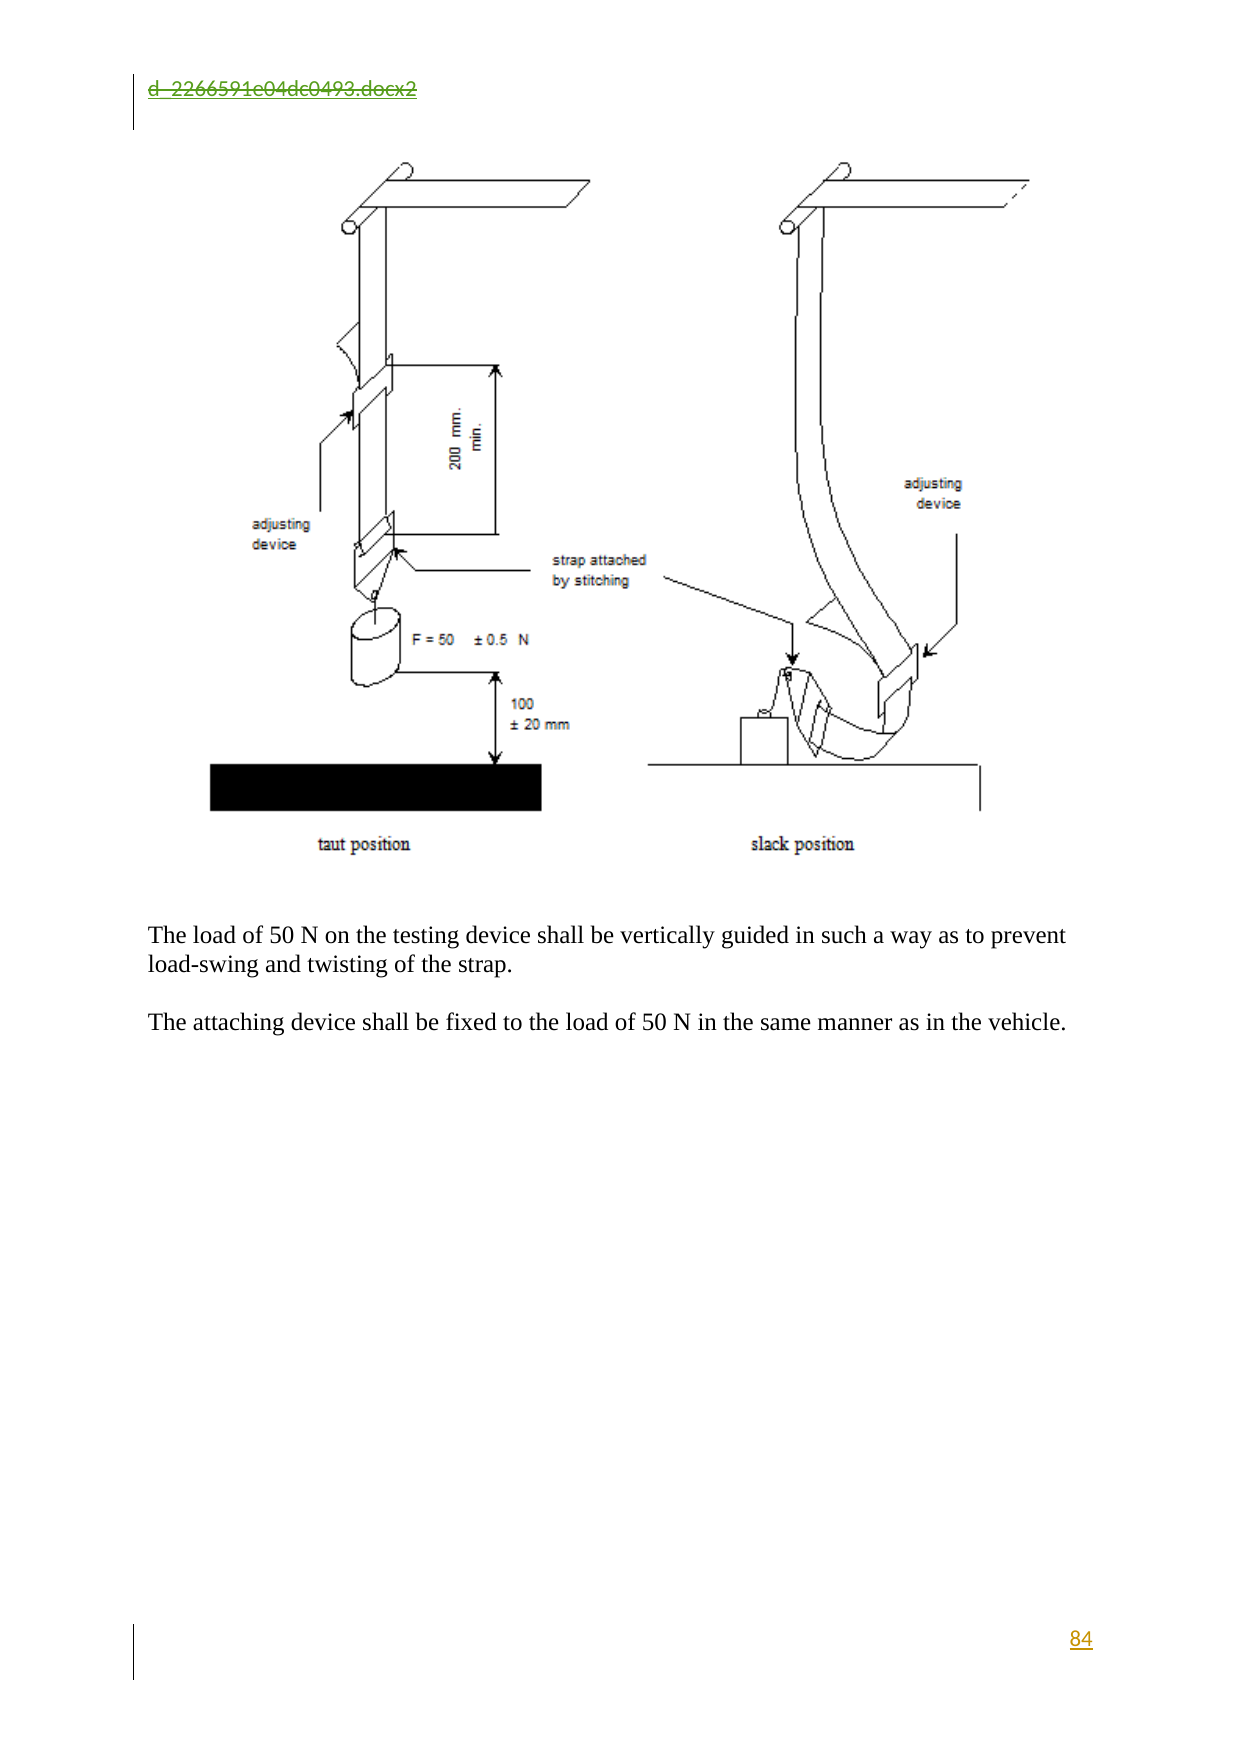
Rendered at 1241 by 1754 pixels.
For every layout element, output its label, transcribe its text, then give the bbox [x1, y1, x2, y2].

text The attaching device shall be fixed to the load of 50 N in the same manner as in the vehicle. [148, 1007, 1092, 1036]
picture [201, 147, 1039, 863]
text The load of 50 N on the testing device shall be vertically guided in such a way as to prevent load-swing and twisting of the strap. [148, 920, 1092, 978]
